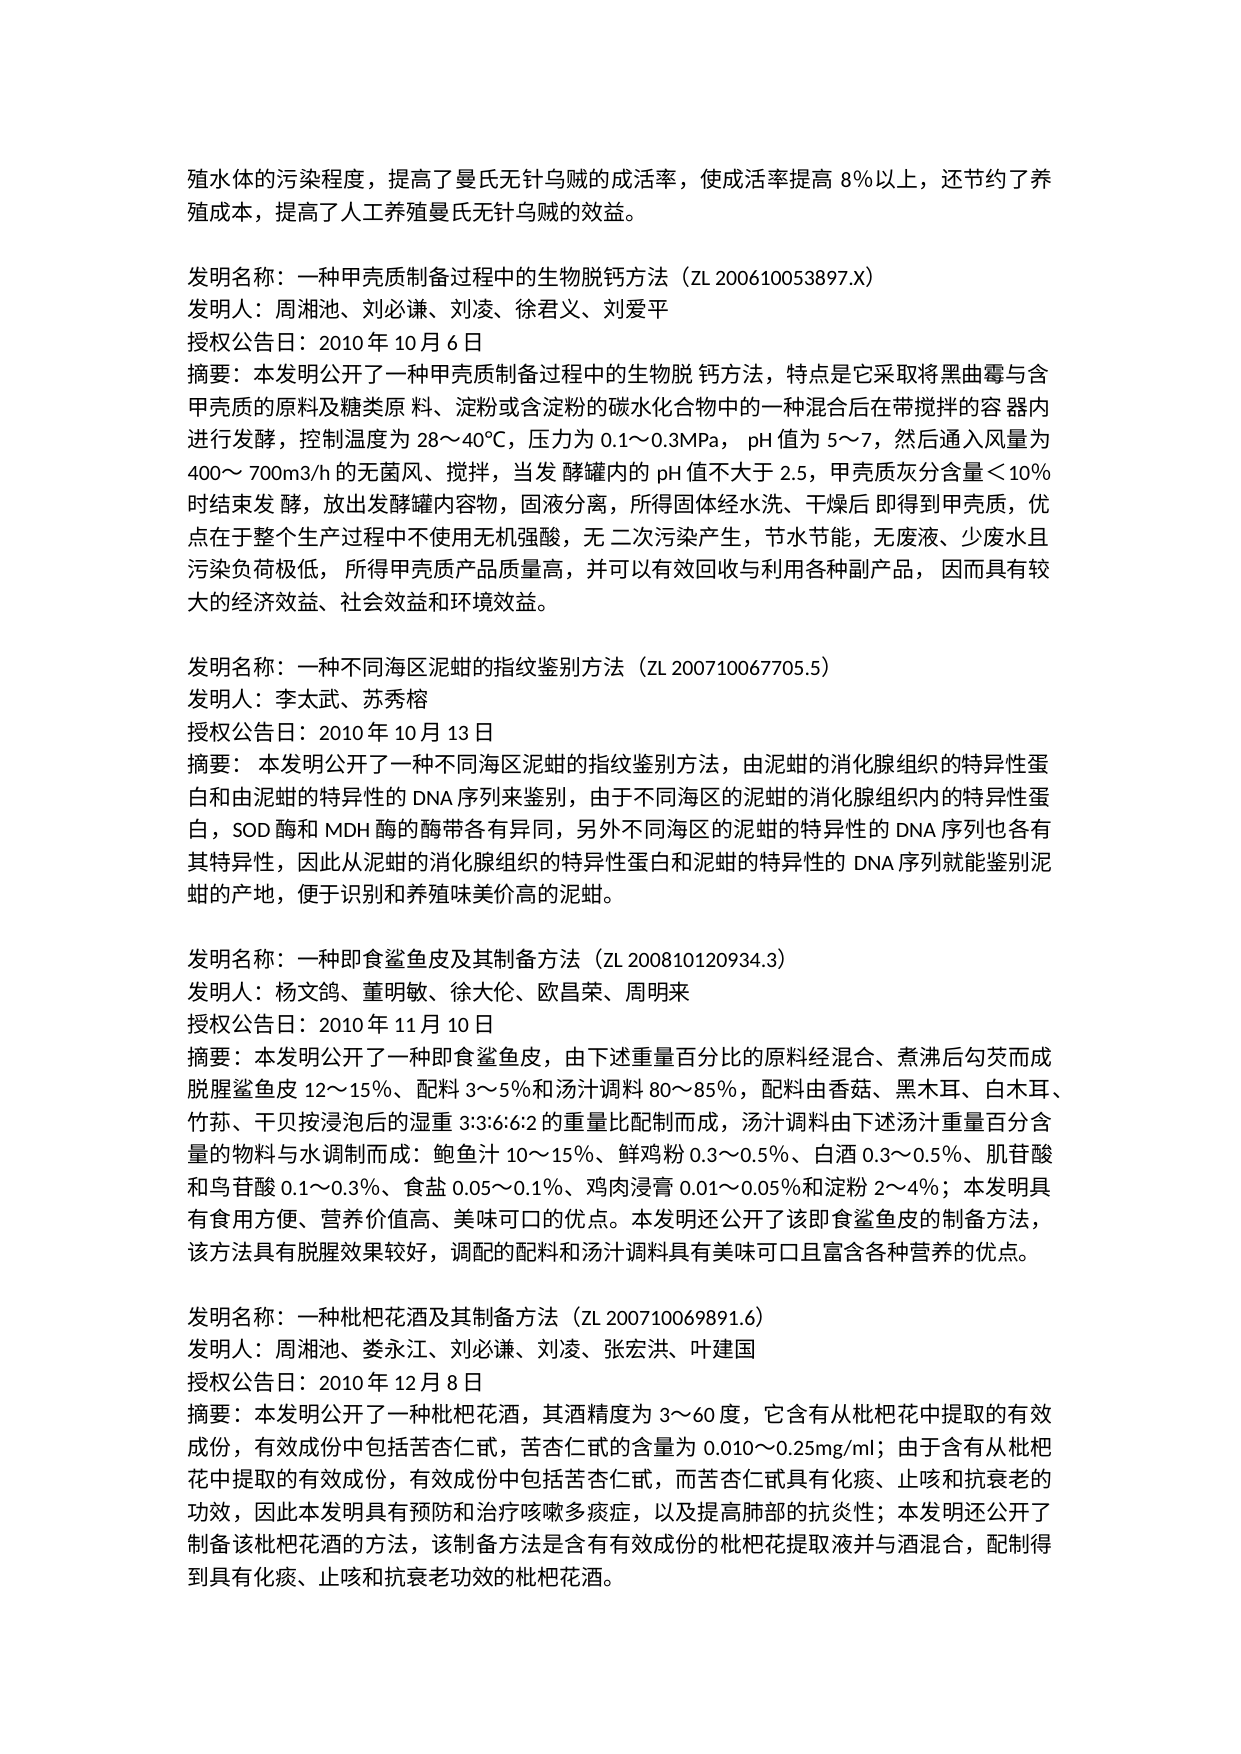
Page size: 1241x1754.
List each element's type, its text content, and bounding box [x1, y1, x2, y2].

text 发明人：周湘池、娄永江、刘必谦、刘凌、张宏洪、叶建国 [187, 1332, 1053, 1364]
text 授权公告日：2010年10月13日 [187, 714, 1053, 747]
text 发明名称：一种不同海区泥蚶的指纹鉴别方法（ZL 200710067705.5） [187, 649, 1053, 682]
text 摘要：本发明公开了一种即食鲨鱼皮，由下述重量百分比的原料经混合、煮沸后勾芡而成：脱腥鲨鱼皮12～15％、配料3～5％和汤汁调料80～85％，配料由香菇、黑木耳、白木耳、竹荪、干贝按浸泡后的湿重3∶3∶6∶6∶2的重量比配制而成，汤汁调料由下述汤汁重量百分含量的物料与水调制而成：鲍鱼汁10～15％、鲜鸡粉0.3～0.5％、白酒0.3～0.5％、肌苷酸和鸟苷酸0.1～0.3％、食盐0.05～0.1％、鸡肉浸膏0.01～0.05％和淀粉2～4％；本发明具有食用方便、营养价值高、美味可口的优点。本发明还公开了该即食鲨鱼皮的制备方法，该方法具有脱腥效果较好，调配的配料和汤汁调料具有美味可口且富含各种营养的优点。 [187, 1039, 1053, 1267]
text 授权公告日：2010年12月8日 [187, 1364, 1053, 1397]
text 摘要：本发明公开了一种甲壳质制备过程中的生物脱 钙方法，特点是它采取将黑曲霉与含甲壳质的原料及糖类原 料、淀粉或含淀粉的碳水化合物中的一种混合后在带搅拌的容 器内进行发酵，控制温度为28～40℃，压力为0.1～0.3MPa， pH值为5～7，然后通入风量为400～ 700m3/h的无菌风、搅拌，当发 酵罐内的pH值不大于2.5，甲壳质灰分含量＜10％时结束发 酵，放出发酵罐内容物，固液分离，所得固体经水洗、干燥后 即得到甲壳质，优点在于整个生产过程中不使用无机强酸，无 二次污染产生，节水节能，无废液、少废水且污染负荷极低， 所得甲壳质产品质量高，并可以有效回收与利用各种副产品， 因而具有较大的经济效益、社会效益和环境效益。 [187, 357, 1053, 617]
text 发明人：李太武、苏秀榕 [187, 682, 1053, 714]
text 授权公告日：2010年10月6日 [187, 324, 1053, 357]
text 摘要： 本发明公开了一种不同海区泥蚶的指纹鉴别方法，由泥蚶的消化腺组织的特异性蛋白和由泥蚶的特异性的DNA序列来鉴别，由于不同海区的泥蚶的消化腺组织内的特异性蛋白，SOD酶和MDH酶的酶带各有异同，另外不同海区的泥蚶的特异性的DNA序列也各有其特异性，因此从泥蚶的消化腺组织的特异性蛋白和泥蚶的特异性的DNA序列就能鉴别泥蚶的产地，便于识别和养殖味美价高的泥蚶。 [187, 747, 1053, 909]
text 发明名称：一种即食鲨鱼皮及其制备方法（ZL 200810120934.3） [187, 942, 1053, 974]
text 摘要：本发明公开了一种枇杷花酒，其酒精度为3～60度，它含有从枇杷花中提取的有效成份，有效成份中包括苦杏仁甙，苦杏仁甙的含量为0.010～0.25mg/ml；由于含有从枇杷花中提取的有效成份，有效成份中包括苦杏仁甙，而苦杏仁甙具有化痰、止咳和抗衰老的功效，因此本发明具有预防和治疗咳嗽多痰症，以及提高肺部的抗炎性；本发明还公开了制备该枇杷花酒的方法，该制备方法是含有有效成份的枇杷花提取液并与酒混合，配制得到具有化痰、止咳和抗衰老功效的枇杷花酒。 [187, 1397, 1053, 1592]
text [187, 162, 1053, 227]
text 发明名称：一种甲壳质制备过程中的生物脱钙方法（ZL 200610053897.X） [187, 259, 1053, 292]
text 授权公告日：2010年11月10日 [187, 1007, 1053, 1039]
text 发明名称：一种枇杷花酒及其制备方法（ZL 200710069891.6） [187, 1299, 1053, 1332]
text 发明人：周湘池、刘必谦、刘凌、徐君义、刘爱平 [187, 292, 1053, 324]
text 发明人：杨文鸽、董明敏、徐大伦、欧昌荣、周明来 [187, 974, 1053, 1007]
